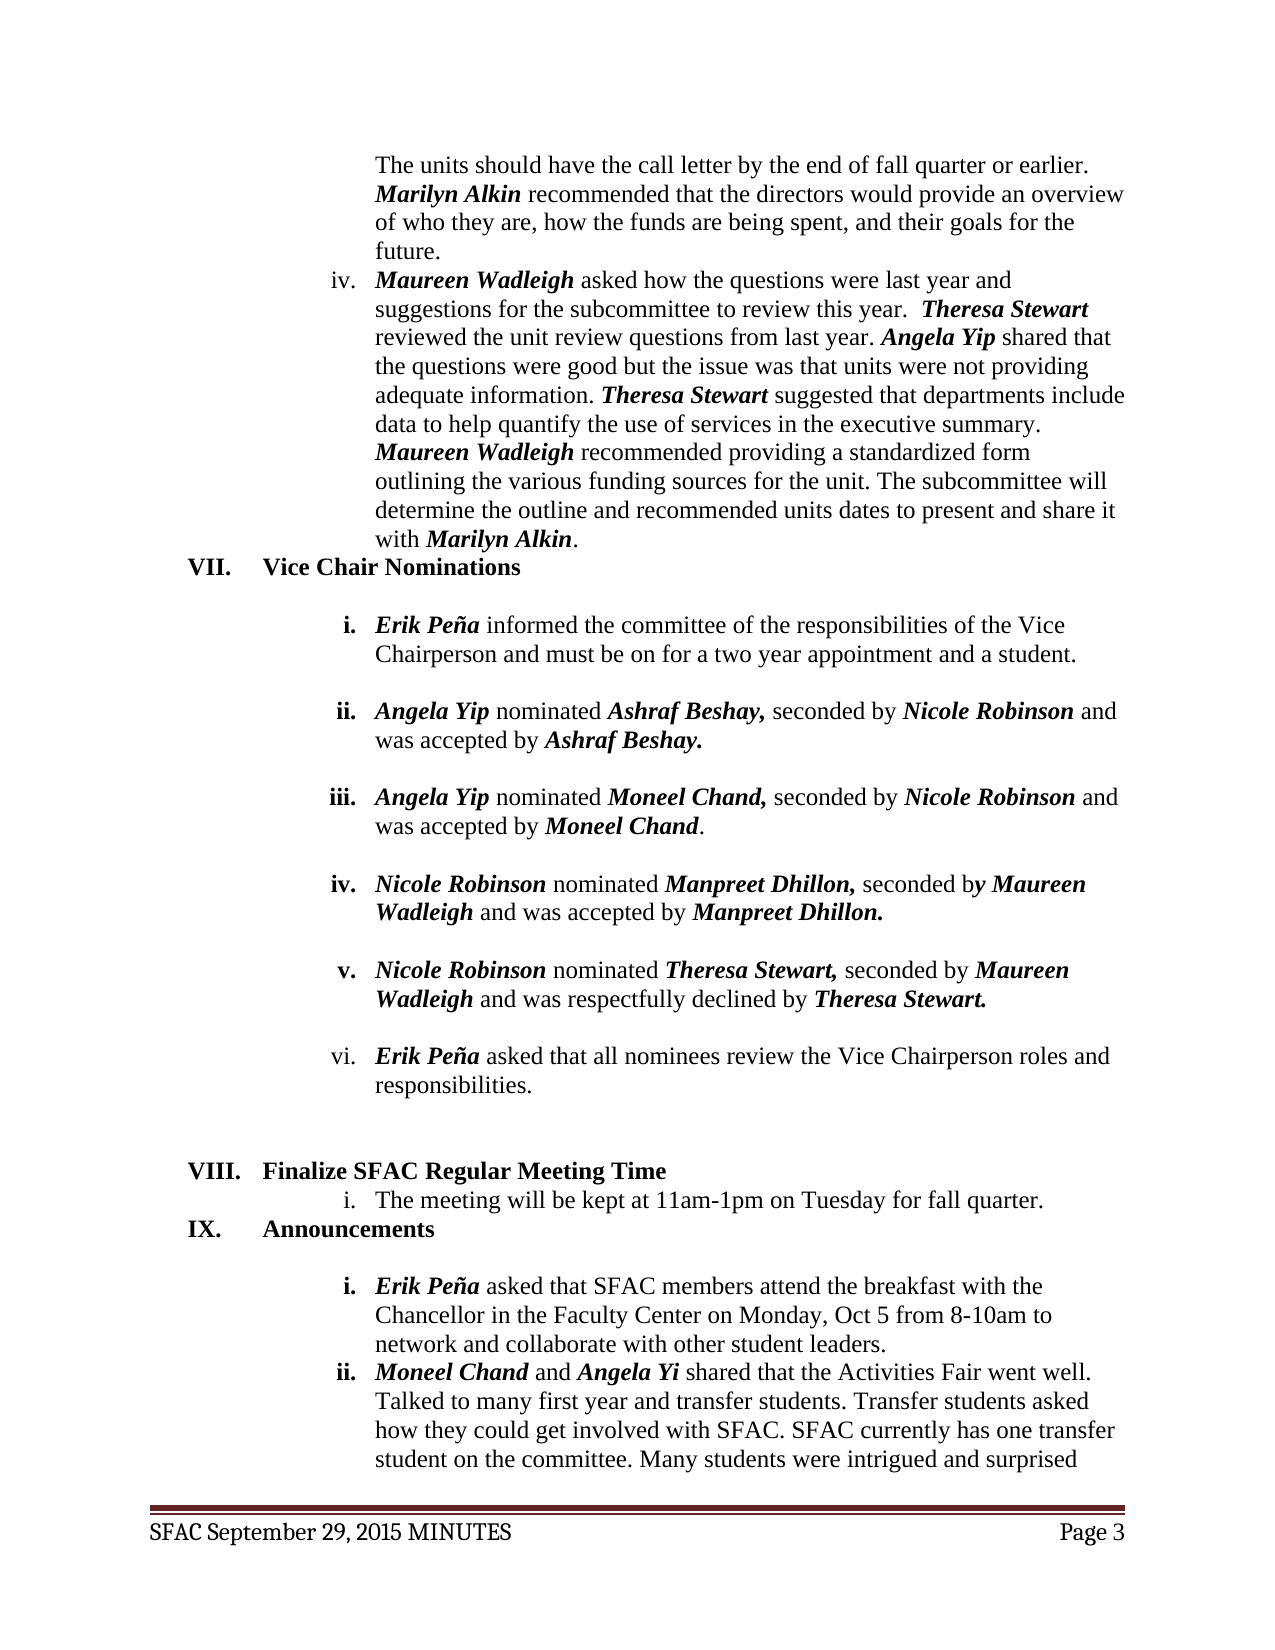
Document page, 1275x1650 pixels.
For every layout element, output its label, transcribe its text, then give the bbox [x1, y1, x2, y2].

list Angela Yip nominated Ashraf Beshay, seconded by Nicole Robinson and was accepted by Ashraf Beshay. [356, 696, 1125, 754]
list Erik Peña asked that SFAC members attend the breakfast with the Chancellor in the Faculty Center on Monday, Oct 5 from 8-10am to network and collaborate with other student leaders. [356, 1271, 1125, 1357]
list Nicole Robinson nominated Manpreet Dhillon, seconded by Maureen Wadleigh and was accepted by Manpreet Dhillon. [356, 869, 1125, 926]
list Finalize SFAC Regular Meeting Time [187, 1156, 1125, 1185]
list Vice Chair Nominations [187, 552, 1125, 581]
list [356, 150, 1125, 265]
list Angela Yip nominated Moneel Chand, seconded by Nicole Robinson and was accepted by Moneel Chand. [356, 782, 1125, 840]
list The meeting will be kept at 11am-1pm on Tuesday for fall quarter. [356, 1185, 1125, 1214]
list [356, 1357, 1125, 1472]
list Nicole Robinson nominated Theresa Stewart, seconded by Maureen Wadleigh and was respectfully declined by Theresa Stewart. [356, 955, 1125, 1012]
list Erik Peña informed the committee of the responsibilities of the Vice Chairperson and must be on for a two year appointment and a student. [356, 610, 1125, 667]
list Erik Peña asked that all nominees review the Vice Chairperson roles and responsibilities. [356, 1041, 1125, 1099]
list Announcements [187, 1214, 1125, 1242]
list Maureen Wadleigh asked how the questions were last year and suggestions for the subcommittee to review this year. Theresa Stewart reviewed the unit review questions from last year. Angela Yip shared that the questions were good but the issue was that units were not providing adequate information. Theresa Stewart suggested that departments include data to help quantify the use of services in the executive summary. Maureen Wadleigh recommended providing a standardized form outlining the various funding sources for the unit. The subcommittee will determine the outline and recommended units dates to present and share it with Marilyn Alkin. [356, 265, 1125, 552]
